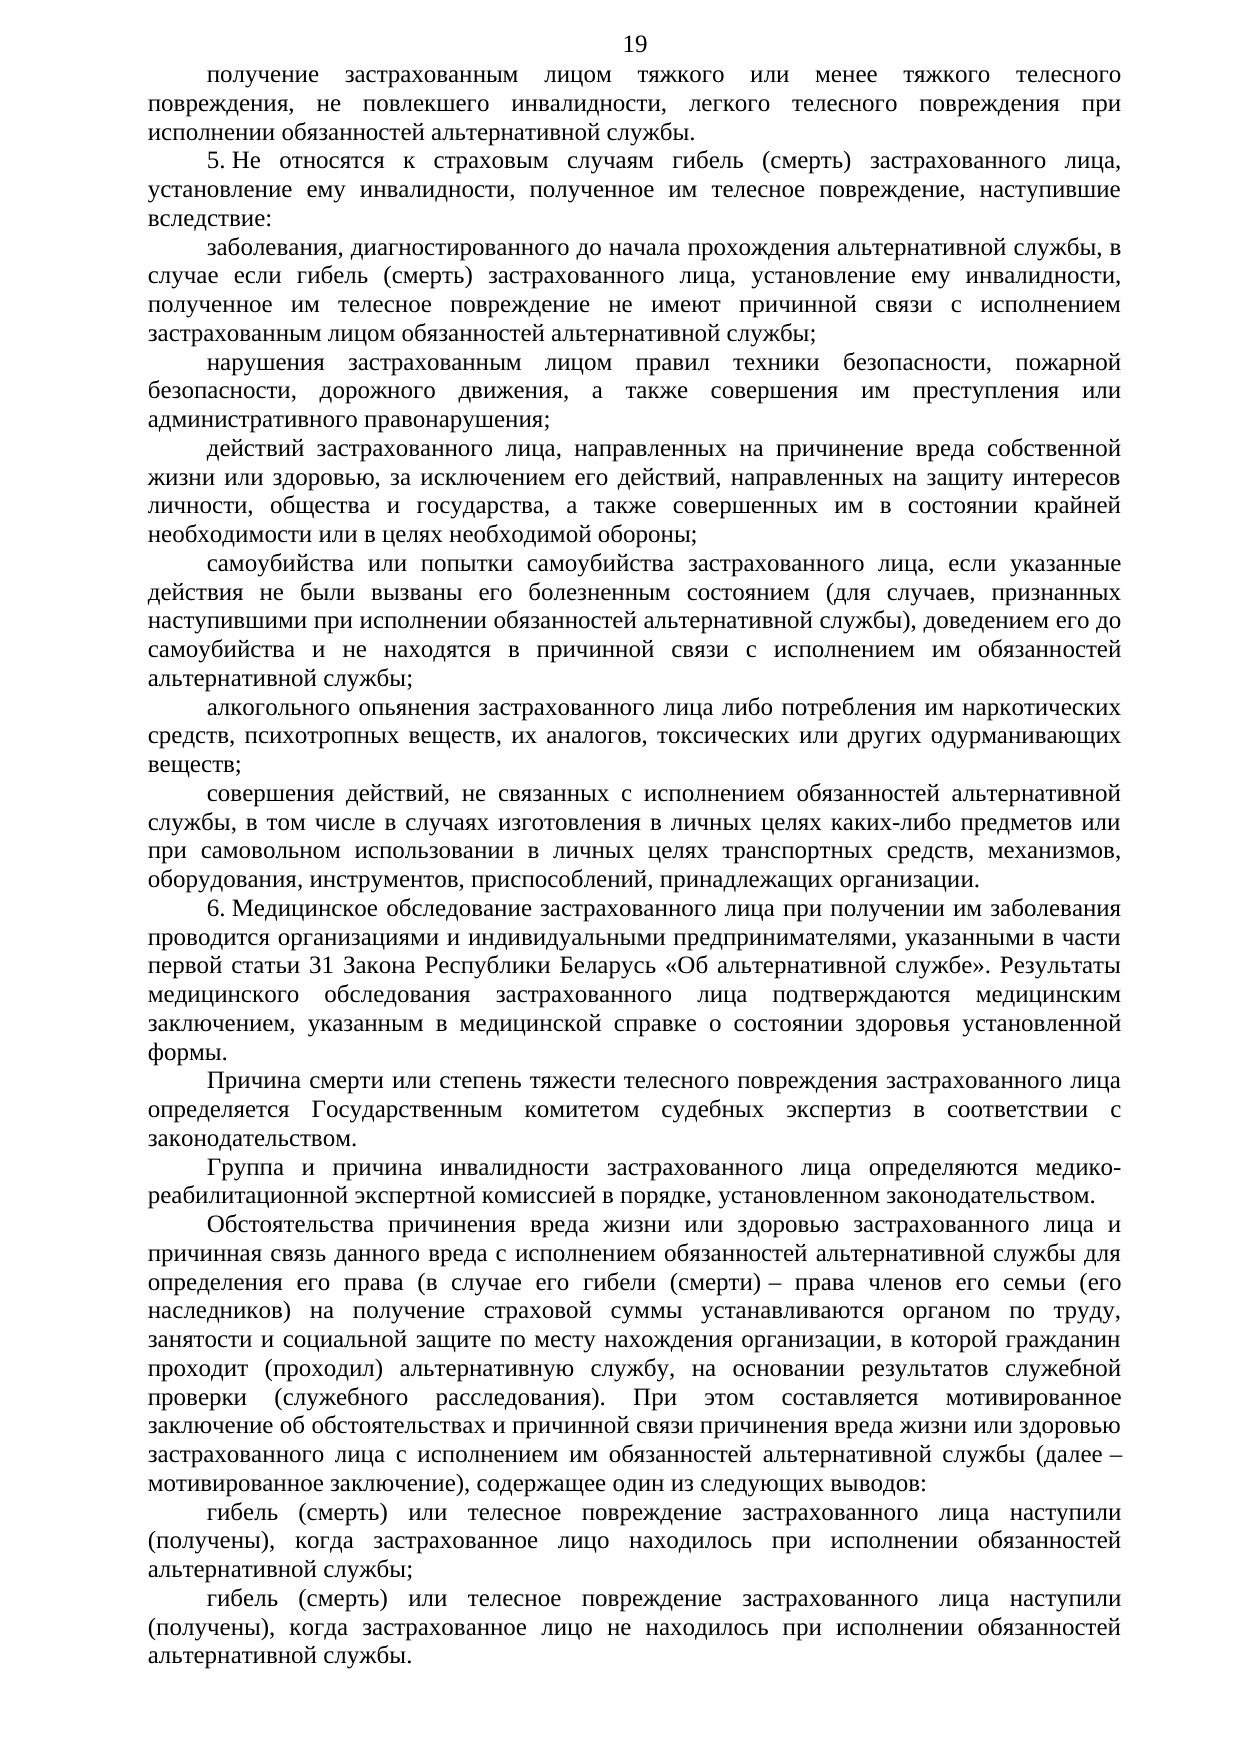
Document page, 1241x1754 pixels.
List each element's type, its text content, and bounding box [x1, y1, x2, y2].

text 6. Медицинское обследование застрахованного лица при получении им заболевания проводится организациями и индивидуальными предпринимателями, указанными в части первой статьи 31 Закона Республики Беларусь «Об альтернативной службе». Результаты медицинского обследования застрахованного лица подтверждаются медицинским заключением, указанным в медицинской справке о состоянии здоровья установленной формы. [148, 893, 1122, 1065]
text 5. Не относятся к страховым случаям гибель (смерть) застрахованного лица, установление ему инвалидности, полученное им телесное повреждение, наступившие вследствие: [148, 145, 1122, 232]
text Группа и причина инвалидности застрахованного лица определяются медико-реабилитационной экспертной комиссией в порядке, установленном законодательством. [148, 1152, 1122, 1209]
text заболевания, диагностированного до начала прохождения альтернативной службы, в случае если гибель (смерть) застрахованного лица, установление ему инвалидности, полученное им телесное повреждение не имеют причинной связи с исполнением застрахованным лицом обязанностей альтернативной службы; [148, 232, 1122, 347]
text получение застрахованным лицом тяжкого или менее тяжкого телесного повреждения, не повлекшего инвалидности, легкого телесного повреждения при исполнении обязанностей альтернативной службы. [148, 59, 1122, 145]
text гибель (смерть) или телесное повреждение застрахованного лица наступили (получены), когда застрахованное лицо не находилось при исполнении обязанностей альтернативной службы. [148, 1583, 1122, 1669]
text Обстоятельства причинения вреда жизни или здоровью застрахованного лица и причинная связь данного вреда с исполнением обязанностей альтернативной службы для определения его права (в случае его гибели (смерти) – права членов его семьи (его наследников) на получение страховой суммы устанавливаются органом по труду, занятости и социальной защите по месту нахождения организации, в которой гражданин проходит (проходил) альтернативную службу, на основании результатов служебной проверки (служебного расследования). При этом составляется мотивированное заключение об обстоятельствах и причинной связи причинения вреда жизни или здоровью застрахованного лица с исполнением им обязанностей альтернативной службы (далее –мотивированное заключение), содержащее один из следующих выводов: [148, 1209, 1122, 1497]
text самоубийства или попытки самоубийства застрахованного лица, если указанные действия не были вызваны его болезненным состоянием (для случаев, признанных наступившими при исполнении обязанностей альтернативной службы), доведением его до самоубийства и не находятся в причинной связи с исполнением им обязанностей альтернативной службы; [148, 548, 1122, 692]
text Причина смерти или степень тяжести телесного повреждения застрахованного лица определяется Государственным комитетом судебных экспертиз в соответствии с законодательством. [148, 1065, 1122, 1152]
text действий застрахованного лица, направленных на причинение вреда собственной жизни или здоровью, за исключением его действий, направленных на защиту интересов личности, общества и государства, а также совершенных им в состоянии крайней необходимости или в целях необходимой обороны; [148, 433, 1122, 548]
text алкогольного опьянения застрахованного лица либо потребления им наркотических средств, психотропных веществ, их аналогов, токсических или других одурманивающих веществ; [148, 692, 1122, 778]
text нарушения застрахованным лицом правил техники безопасности, пожарной безопасности, дорожного движения, а также совершения им преступления или административного правонарушения; [148, 347, 1122, 433]
text совершения действий, не связанных с исполнением обязанностей альтернативной службы, в том числе в случаях изготовления в личных целях каких-либо предметов или при самовольном использовании в личных целях транспортных средств, механизмов, оборудования, инструментов, приспособлений, принадлежащих организации. [148, 778, 1122, 893]
text гибель (смерть) или телесное повреждение застрахованного лица наступили (получены), когда застрахованное лицо находилось при исполнении обязанностей альтернативной службы; [148, 1497, 1122, 1583]
